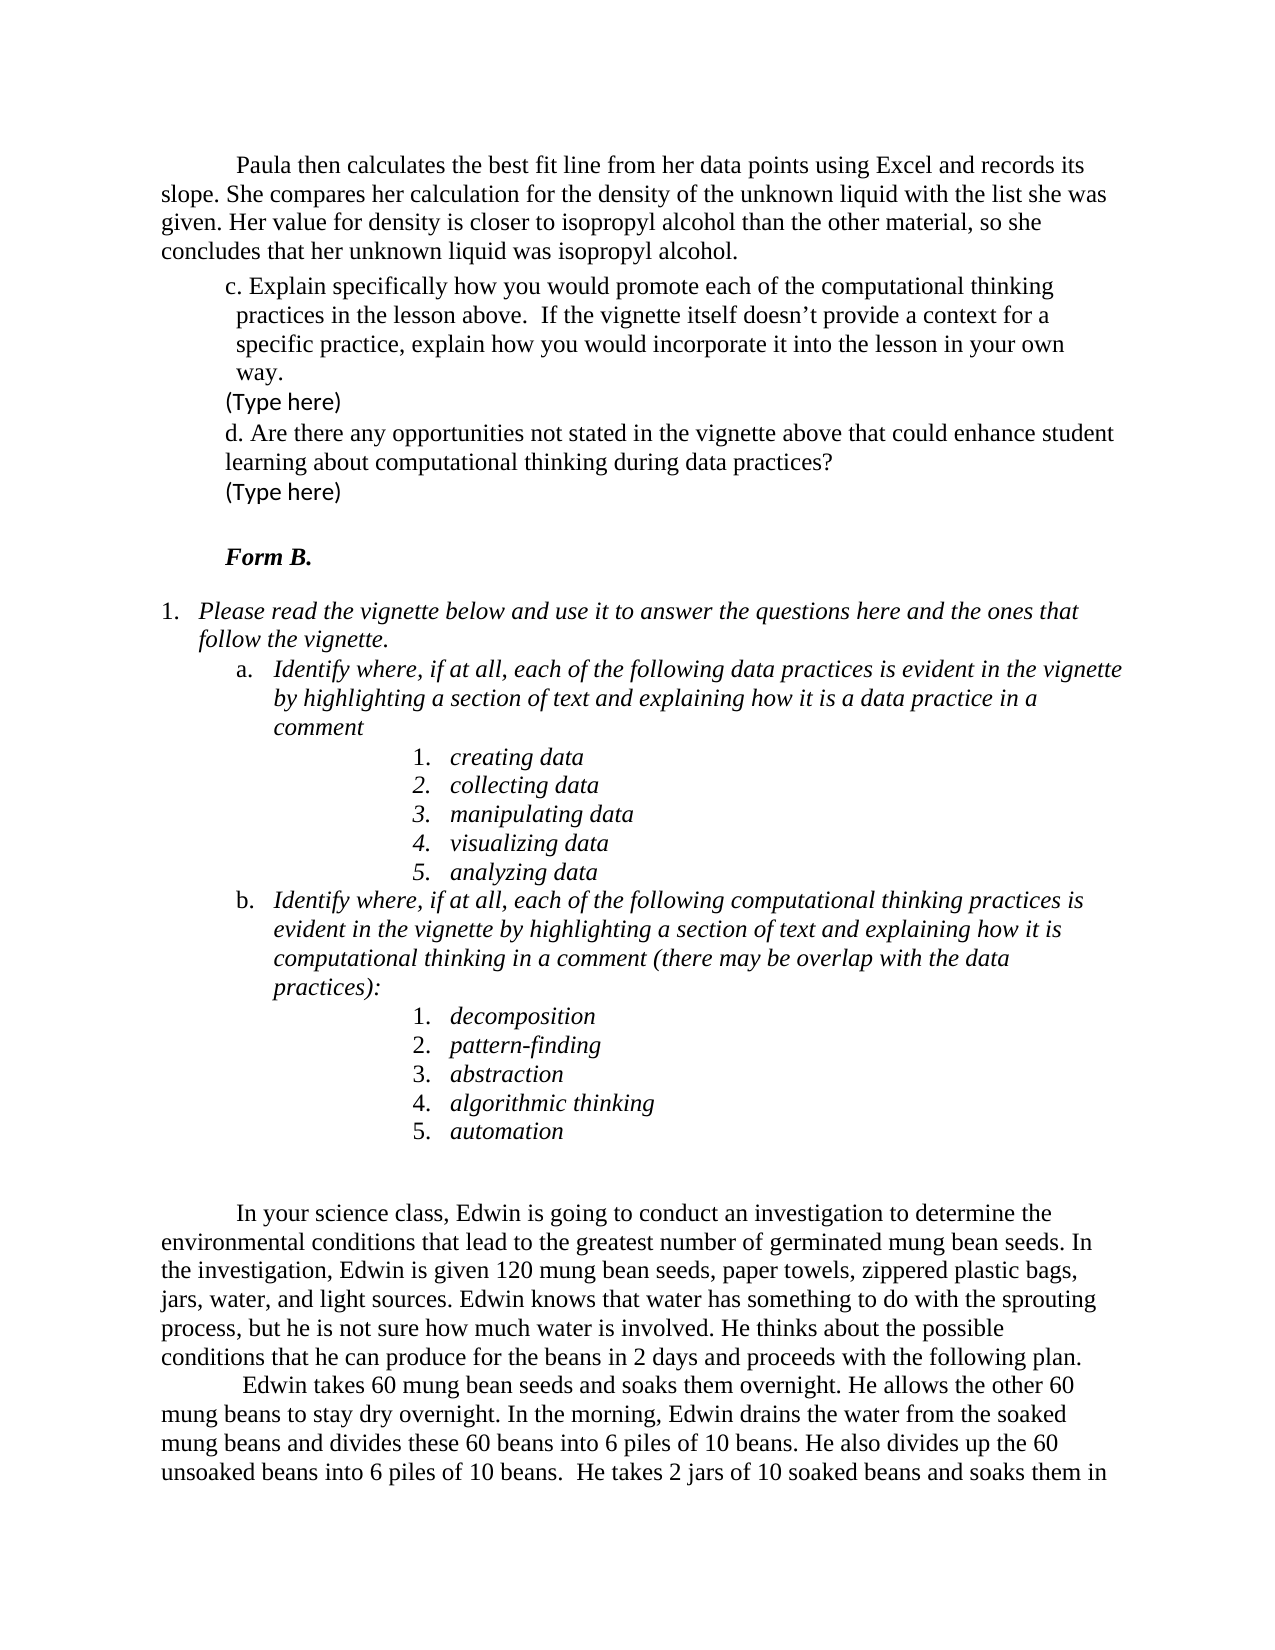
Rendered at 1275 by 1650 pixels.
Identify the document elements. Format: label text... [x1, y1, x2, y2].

text (Type here) [150, 476, 1125, 507]
subtitle c. Explain specifically how you would promote each of the computational thinking practices in the lesson above. If the vignette itself doesn’t provide a context for a specific practice, explain how you would incorporate it into the lesson in your own way. [225, 271, 1111, 386]
list Please read the vignette below and use it to answer the questions here and the ones that follow the vignette. [161, 596, 1125, 653]
list analyzing data [412, 857, 1125, 885]
list pattern-finding [412, 1030, 1125, 1059]
text Paula then calculates the best fit line from her data points using Excel and records its slope. She compares her calculation for the density of the unknown liquid with the list she was given. Her value for density is closer to isopropyl alcohol than the other material, so she concludes that her unknown liquid was isopropyl alcohol. [161, 150, 1113, 265]
list algorithmic thinking [412, 1088, 1125, 1116]
list automation [412, 1116, 1125, 1145]
list decomposition [412, 1001, 1125, 1030]
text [161, 1371, 1113, 1486]
text In your science class, Edwin is going to conduct an investigation to determine the environmental conditions that lead to the greatest number of germinated mung bean seeds. In the investigation, Edwin is given 120 mung bean seeds, paper towels, zippered plastic bags, jars, water, and light sources. Edwin knows that water has something to do with the sprouting process, but he is not sure how much water is involved. He thinks about the possible conditions that he can produce for the beans in 2 days and proceeds with the following plan. [161, 1198, 1113, 1371]
list creating data [412, 742, 1125, 770]
text (Type here) [150, 386, 1125, 417]
list Identify where, if at all, each of the following data practices is evident in the vignette by highlighting a section of text and explaining how it is a data practice in a comment [236, 654, 1125, 741]
list abstraction [412, 1059, 1125, 1088]
list collecting data [412, 770, 1125, 799]
text d. Are there any opportunities not stated in the vignette above that could enhance student learning about computational thinking during data practices? [225, 418, 1125, 475]
text Form B. [150, 542, 1125, 571]
list manipulating data [412, 799, 1125, 828]
list Identify where, if at all, each of the following computational thinking practices is evident in the vignette by highlighting a section of text and explaining how it is computational thinking in a comment (there may be overlap with the data practices): [236, 885, 1125, 1000]
list visualizing data [412, 828, 1125, 857]
